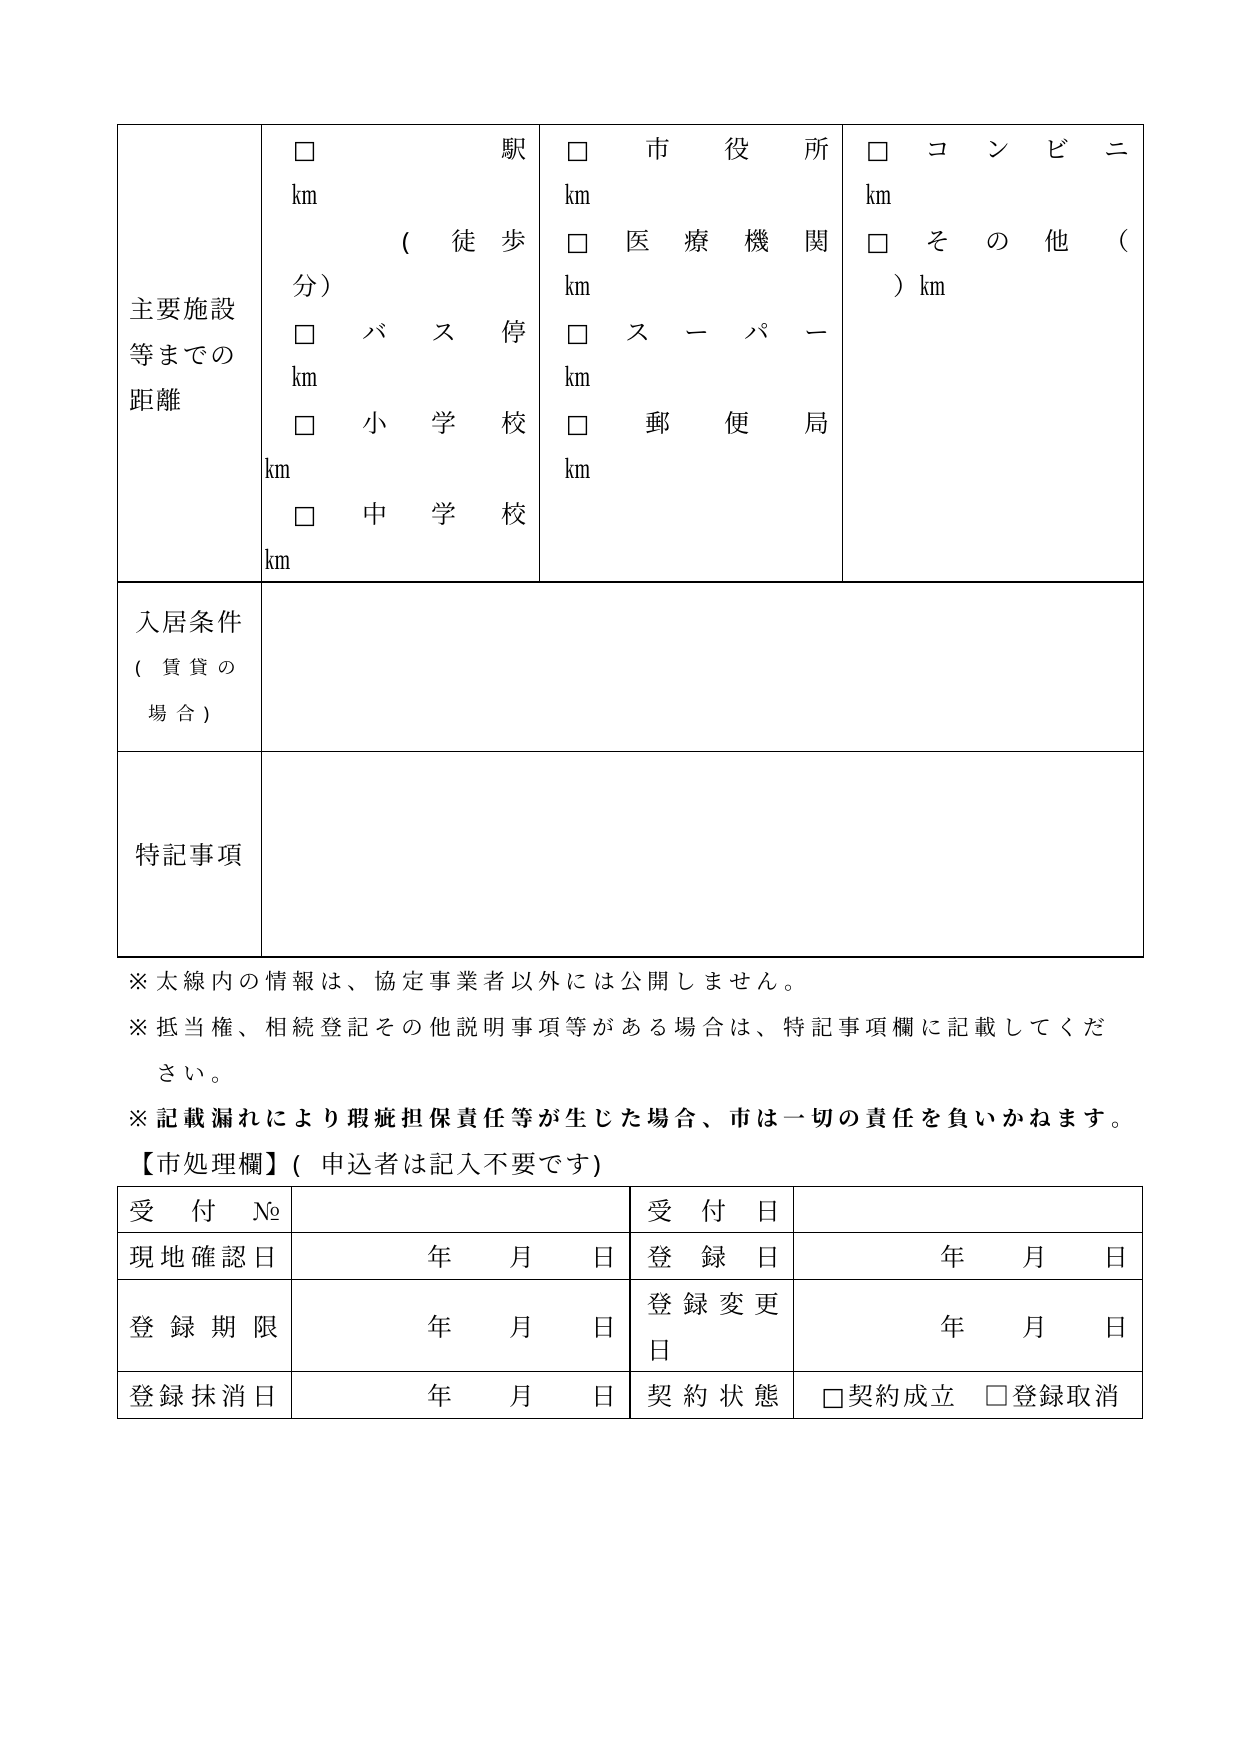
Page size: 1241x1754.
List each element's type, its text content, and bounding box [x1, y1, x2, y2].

text 【市処理欄】(申込者は記入不要です) [129, 1140, 1111, 1186]
table_cell 年 月 日 [292, 1280, 629, 1371]
table_cell 現地確認日 [118, 1233, 291, 1279]
table_cell 年 月 日 [794, 1280, 1142, 1371]
table_header [292, 1187, 629, 1232]
table_cell 特記事項 [118, 752, 261, 956]
table_cell 主要施設等までの距離 [118, 125, 261, 581]
table_cell 年 月 日 [794, 1233, 1142, 1279]
table_cell 登録抹消日 [118, 1372, 291, 1418]
text ※太線内の情報は、協定事業者以外には公開しません。 [129, 958, 1111, 1003]
table_cell □市役所 ㎞ □医療機関 ㎞ □スーパー ㎞ □郵便局 ㎞ [540, 125, 842, 581]
table_cell 年 月 日 [292, 1372, 629, 1418]
table_cell [262, 752, 1143, 956]
table_header 受付日 [631, 1187, 793, 1232]
table_cell 登録日 [631, 1233, 793, 1279]
table_cell □契約成立 □登録取消 [794, 1372, 1142, 1418]
text ※抵当権、相続登記その他説明事項等がある場合は、特記事項欄に記載してください。 [129, 1003, 1111, 1094]
table_cell 登録変更日 [631, 1280, 793, 1371]
text ※記載漏れにより瑕疵担保責任等が生じた場合、市は一切の責任を負いかねます。 [129, 1094, 1111, 1140]
table_cell 登録期限 [118, 1280, 291, 1371]
table_cell 年 月 日 [292, 1233, 629, 1279]
table_cell □コンビニ ㎞ □その他（ ）㎞ [843, 125, 1143, 581]
table_cell 入居条件 (賃貸の場合) [118, 583, 261, 751]
table_header 受付№ [118, 1187, 291, 1232]
table_cell 契約状態 [631, 1372, 793, 1418]
table_cell □ 駅 ㎞ (徒歩 分） □バス停 ㎞ □小学校 ㎞ □中学校 ㎞ [262, 125, 539, 581]
table_header [794, 1187, 1142, 1232]
table_cell [262, 583, 1143, 751]
